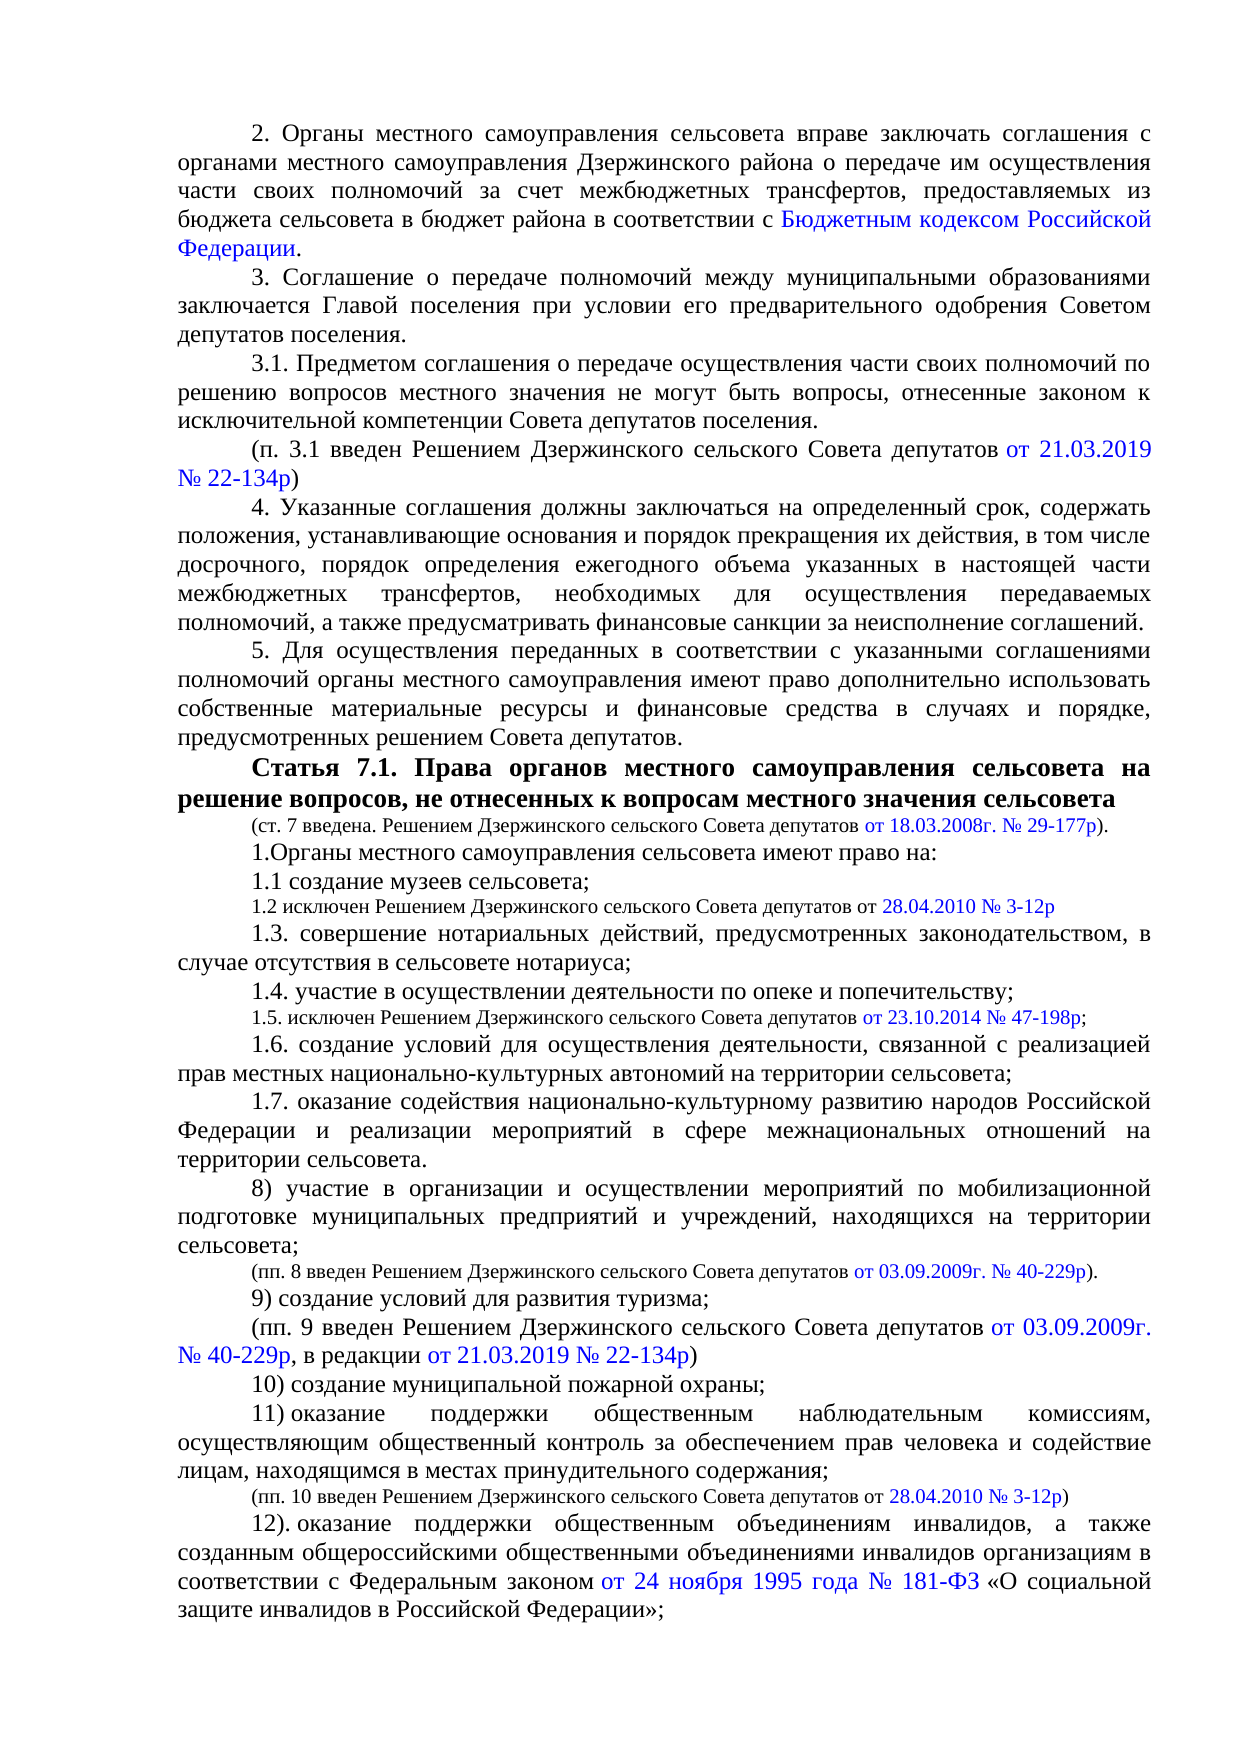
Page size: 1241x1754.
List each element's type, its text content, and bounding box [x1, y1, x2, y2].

text 5. Для осуществления переданных в соответствии с указанными соглашениями полномочий органы местного самоуправления имеют право дополнительно использовать собственные материальные ресурсы и финансовые средства в случаях и порядке, предусмотренных решением Совета депутатов. [177, 636, 1152, 751]
text 10) создание муниципальной пожарной охраны; [177, 1369, 1152, 1398]
text 1.3. совершение нотариальных действий, предусмотренных законодательством, в случае отсутствия в сельсовете нотариуса; [177, 918, 1152, 976]
text (пп. 9 введен Решением Дзержинского сельского Совета депутатов от 03.09.2009г. № 40-229р, в редакции от 21.03.2019 № 22-134р) [177, 1312, 1152, 1369]
text (пп. 10 введен Решением Дзержинского сельского Совета депутатов от 28.04.2010 № 3-12р) [177, 1484, 1152, 1508]
text 3. Соглашение о передаче полномочий между муниципальными образованиями заключается Главой поселения при условии его предварительного одобрения Советом депутатов поселения. [177, 262, 1152, 348]
text (ст. 7 введена. Решением Дзержинского сельского Совета депутатов от 18.03.2008г. № 29-177р). [177, 813, 1152, 837]
text 2. Органы местного самоуправления сельсовета вправе заключать соглашения с органами местного самоуправления Дзержинского района о передаче им осуществления части своих полномочий за счет межбюджетных трансфертов, предоставляемых из бюджета сельсовета в бюджет района в соответствии с Бюджетным кодексом Российской Федерации. [177, 118, 1152, 262]
text 4. Указанные соглашения должны заключаться на определенный срок, содержать положения, устанавливающие основания и порядок прекращения их действия, в том числе досрочного, порядок определения ежегодного объема указанных в настоящей части межбюджетных трансфертов, необходимых для осуществления передаваемых полномочий, а также предусматривать финансовые санкции за неисполнение соглашений. [177, 492, 1152, 636]
text 9) создание условий для развития туризма; [177, 1283, 1152, 1312]
text Статья 7.1. Права органов местного самоуправления сельсовета на решение вопросов, не отнесенных к вопросам местного значения сельсовета [177, 751, 1152, 813]
text 8) участие в организации и осуществлении мероприятий по мобилизационной подготовке муниципальных предприятий и учреждений, находящихся на территории сельсовета; [177, 1173, 1152, 1259]
text 12). оказание поддержки общественным объединениям инвалидов, а также созданным общероссийскими общественными объединениями инвалидов организациям в соответствии с Федеральным законом от 24 ноября 1995 года № 181-ФЗ «О социальной защите инвалидов в Российской Федерации»; [177, 1508, 1152, 1623]
text (пп. 8 введен Решением Дзержинского сельского Совета депутатов от 03.09.2009г. № 40-229р). [177, 1259, 1152, 1283]
text 1.6. создание условий для осуществления деятельности, связанной с реализацией прав местных национально-культурных автономий на территории сельсовета; [177, 1029, 1152, 1086]
text (п. 3.1 введен Решением Дзержинского сельского Совета депутатов от 21.03.2019 № 22-134р) [177, 434, 1152, 492]
text 11) оказание поддержки общественным наблюдательным комиссиям, осуществляющим общественный контроль за обеспечением прав человека и содействие лицам, находящимся в местах принудительного содержания; [177, 1398, 1152, 1484]
text 1.Органы местного самоуправления сельсовета имеют право на: [177, 837, 1152, 866]
text 1.2 исключен Решением Дзержинского сельского Совета депутатов от 28.04.2010 № 3-12р [177, 894, 1152, 918]
text 1.1 создание музеев сельсовета; [177, 866, 1152, 894]
text 1.7. оказание содействия национально-культурному развитию народов Российской Федерации и реализации мероприятий в сфере межнациональных отношений на территории сельсовета. [177, 1086, 1152, 1173]
text 1.4. участие в осуществлении деятельности по опеке и попечительству; [177, 976, 1152, 1005]
text 1.5. исключен Решением Дзержинского сельского Совета депутатов от 23.10.2014 № 47-198р; [177, 1005, 1152, 1029]
text 3.1. Предметом соглашения о передаче осуществления части своих полномочий по решению вопросов местного значения не могут быть вопросы, отнесенные законом к исключительной компетенции Совета депутатов поселения. [177, 348, 1152, 434]
